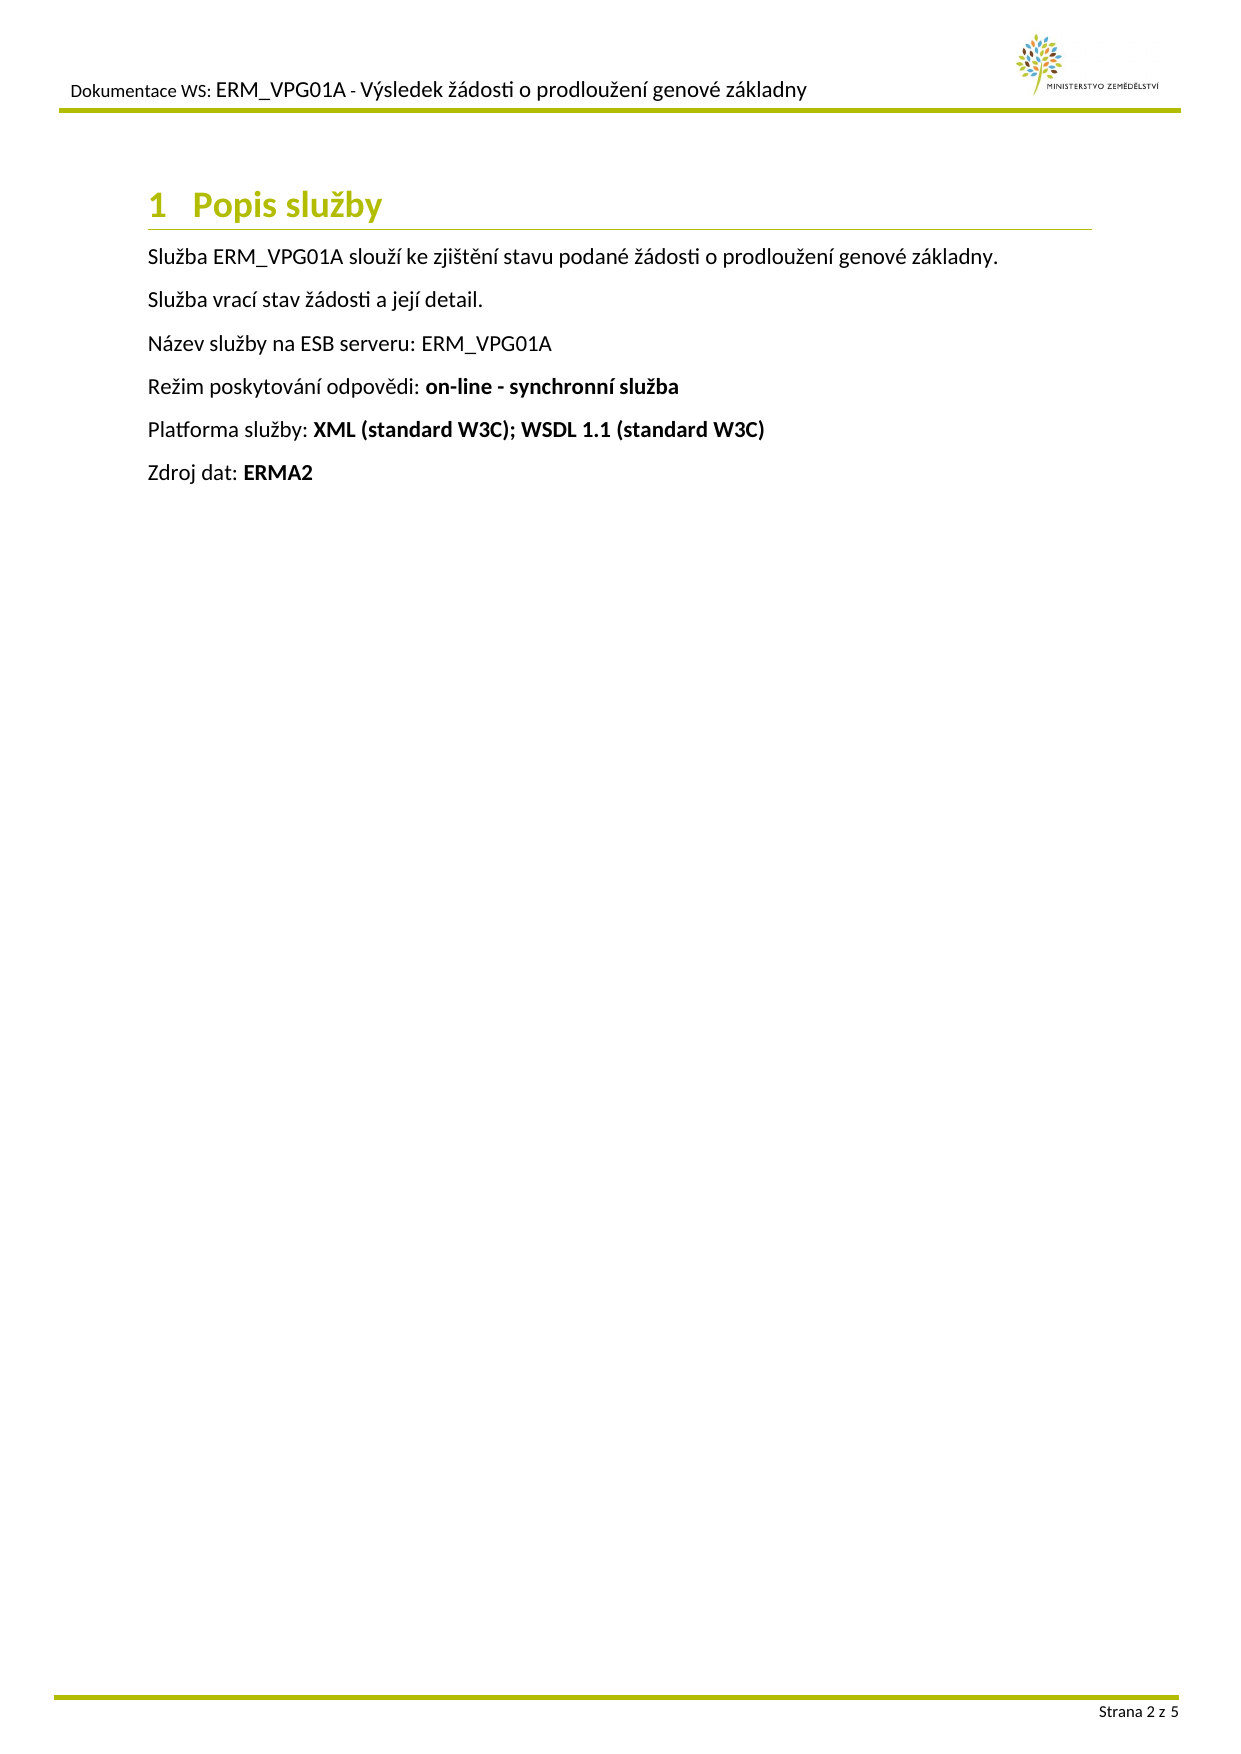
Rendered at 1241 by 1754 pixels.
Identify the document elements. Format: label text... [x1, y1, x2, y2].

text Služba vrací stav žádosti a její detail. [148, 286, 1092, 313]
text Režim poskytování odpovědi: on-line - synchronní služba [148, 372, 1092, 400]
text Zdroj dat: ERMA2 [148, 458, 1092, 486]
picture [1014, 29, 1161, 99]
text Služba slouží ke zjištění stavu podané žádosti o prodloužení genové základny. [148, 242, 1092, 270]
subtitle Popis služby [148, 181, 1092, 229]
text Platforma služby: XML (standard W3C); WSDL 1.1 (standard W3C) [148, 415, 1092, 443]
text Název služby na ESB serveru: [148, 329, 1092, 357]
